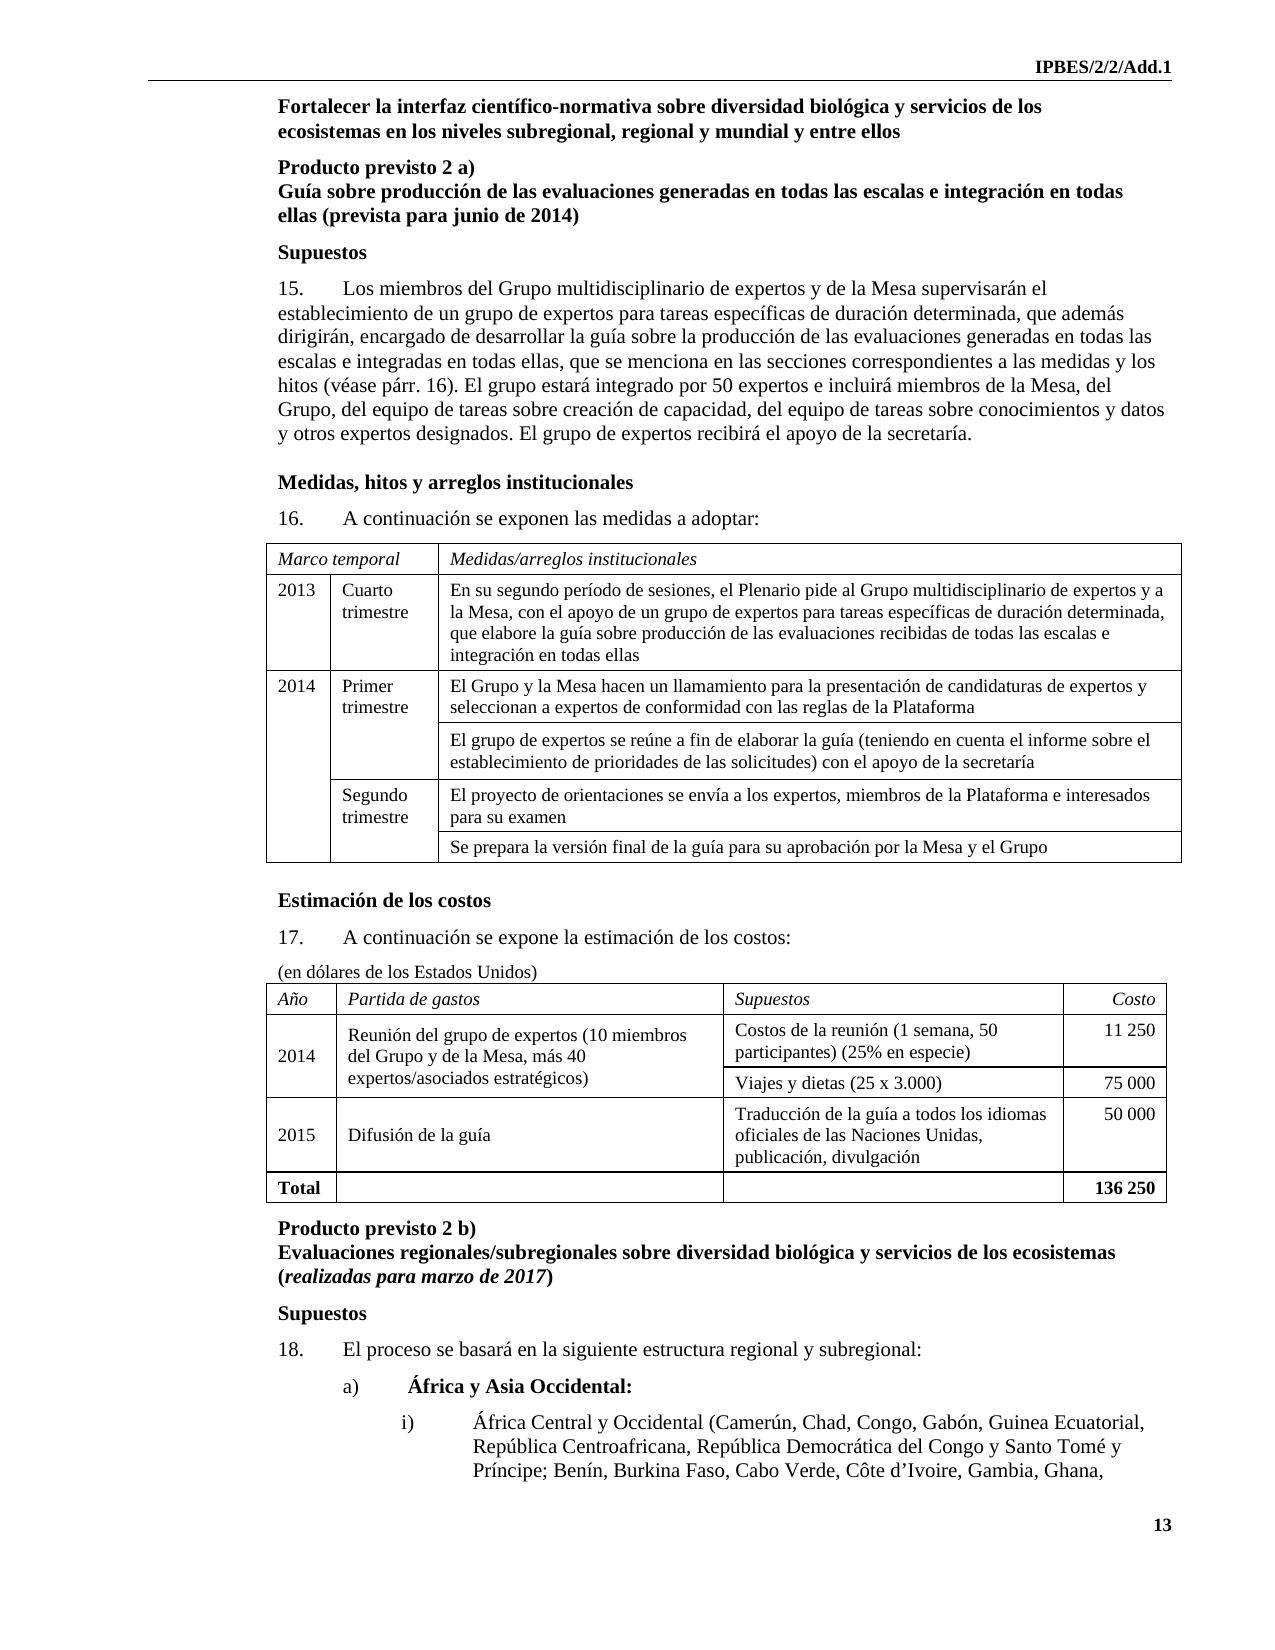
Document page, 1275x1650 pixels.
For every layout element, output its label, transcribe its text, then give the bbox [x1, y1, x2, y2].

table_cell [337, 1173, 723, 1202]
table_cell [724, 1173, 1063, 1202]
table_header Supuestos [724, 984, 1063, 1014]
table_cell 50 000 [1064, 1098, 1166, 1171]
table_header Partida de gastos [337, 984, 723, 1014]
table_cell Traducción de la guía a todos los idiomas oficiales de las Naciones Unidas, publicación, divulgación [724, 1098, 1063, 1171]
list A continuación se expone la estimación de los costos: [278, 925, 1172, 949]
table_cell Segundo trimestre [331, 780, 438, 862]
table_cell Costos de la reunión (1 semana, 50 participantes) (25% en especie) [724, 1015, 1063, 1066]
table_header Medidas/arreglos institucionales [439, 544, 1181, 574]
table_cell Total [267, 1173, 336, 1202]
table_cell Viajes y dietas (25 x 3.000) [724, 1068, 1063, 1097]
table_header Año [267, 984, 336, 1014]
text Estimación de los costos [148, 888, 1142, 912]
table_cell Primer trimestre [331, 671, 438, 779]
table_header Marco temporal [267, 544, 438, 574]
text Producto previsto 2 a) [148, 155, 1142, 179]
table_cell Cuarto trimestre [331, 575, 438, 669]
text Supuestos [148, 1301, 1142, 1324]
list Los miembros del Grupo multidisciplinario de expertos y de la Mesa supervisarán el establecimiento de un grupo de expertos para tareas específicas de duración determinada, que además dirigirán, encargado de desarrollar la guía sobre la producción de las evaluaciones generadas en todas las escalas e integradas en todas ellas, que se menciona en las secciones correspondientes a las medidas y los hitos (véase párr. 16). El grupo estará integrado por 50 expertos e incluirá miembros de la Mesa, del Grupo, del equipo de tareas sobre creación de capacidad, del equipo de tareas sobre conocimientos y datos y otros expertos designados. El grupo de expertos recibirá el apoyo de la secretaría. [278, 276, 1172, 445]
table_cell El grupo de expertos se reúne a fin de elaborar la guía (teniendo en cuenta el informe sobre el establecimiento de prioridades de las solicitudes) con el apoyo de la secretaría [439, 723, 1181, 779]
text Supuestos [148, 240, 1142, 264]
text Guía sobre producción de las evaluaciones generadas en todas las escalas e integración en todas ellas (prevista para junio de 2014) [148, 179, 1142, 227]
table_cell 11 250 [1064, 1015, 1166, 1066]
text Producto previsto 2 b) [148, 1216, 1142, 1240]
table_cell 136 250 [1064, 1173, 1166, 1202]
text (en dólares de los Estados Unidos) [278, 961, 1172, 983]
table_cell El Grupo y la Mesa hacen un llamamiento para la presentación de candidaturas de expertos y seleccionan a expertos de conformidad con las reglas de la Plataforma [439, 671, 1181, 722]
list África y Asia Occidental: [278, 1374, 1172, 1398]
table_cell Se prepara la versión final de la guía para su aprobación por la Mesa y el Grupo [439, 832, 1181, 862]
text Medidas, hitos y arreglos institucionales [148, 470, 1142, 494]
table_cell 2014 [267, 1015, 336, 1097]
table_cell 75 000 [1064, 1068, 1166, 1097]
table_cell Difusión de la guía [337, 1098, 723, 1171]
table_cell 2013 [267, 575, 330, 669]
table_cell Reunión del grupo de expertos (10 miembros del Grupo y de la Mesa, más 40 expertos/asociados estratégicos) [337, 1015, 723, 1097]
table_cell El proyecto de orientaciones se envía a los expertos, miembros de la Plataforma e interesados para su examen [439, 780, 1181, 831]
table_cell En su segundo período de sesiones, el Plenario pide al Grupo multidisciplinario de expertos y a la Mesa, con el apoyo de un grupo de expertos para tareas específicas de duración determinada, que elabore la guía sobre producción de las evaluaciones recibidas de todas las escalas e integración en todas ellas [439, 575, 1181, 669]
table_cell 2015 [267, 1098, 336, 1171]
table_cell 2014 [267, 671, 330, 862]
list A continuación se exponen las medidas a adoptar: [278, 506, 1172, 530]
list El proceso se basará en la siguiente estructura regional y subregional: [278, 1337, 1172, 1361]
text Fortalecer la interfaz científico-normativa sobre diversidad biológica y servicios de los ecosistemas en los niveles subregional, regional y mundial y entre ellos [148, 94, 1142, 143]
table_header Costo [1064, 984, 1166, 1014]
text Evaluaciones regionales/subregionales sobre diversidad biológica y servicios de los ecosistemas (realizadas para marzo de 2017) [148, 1240, 1142, 1288]
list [408, 1410, 1172, 1482]
